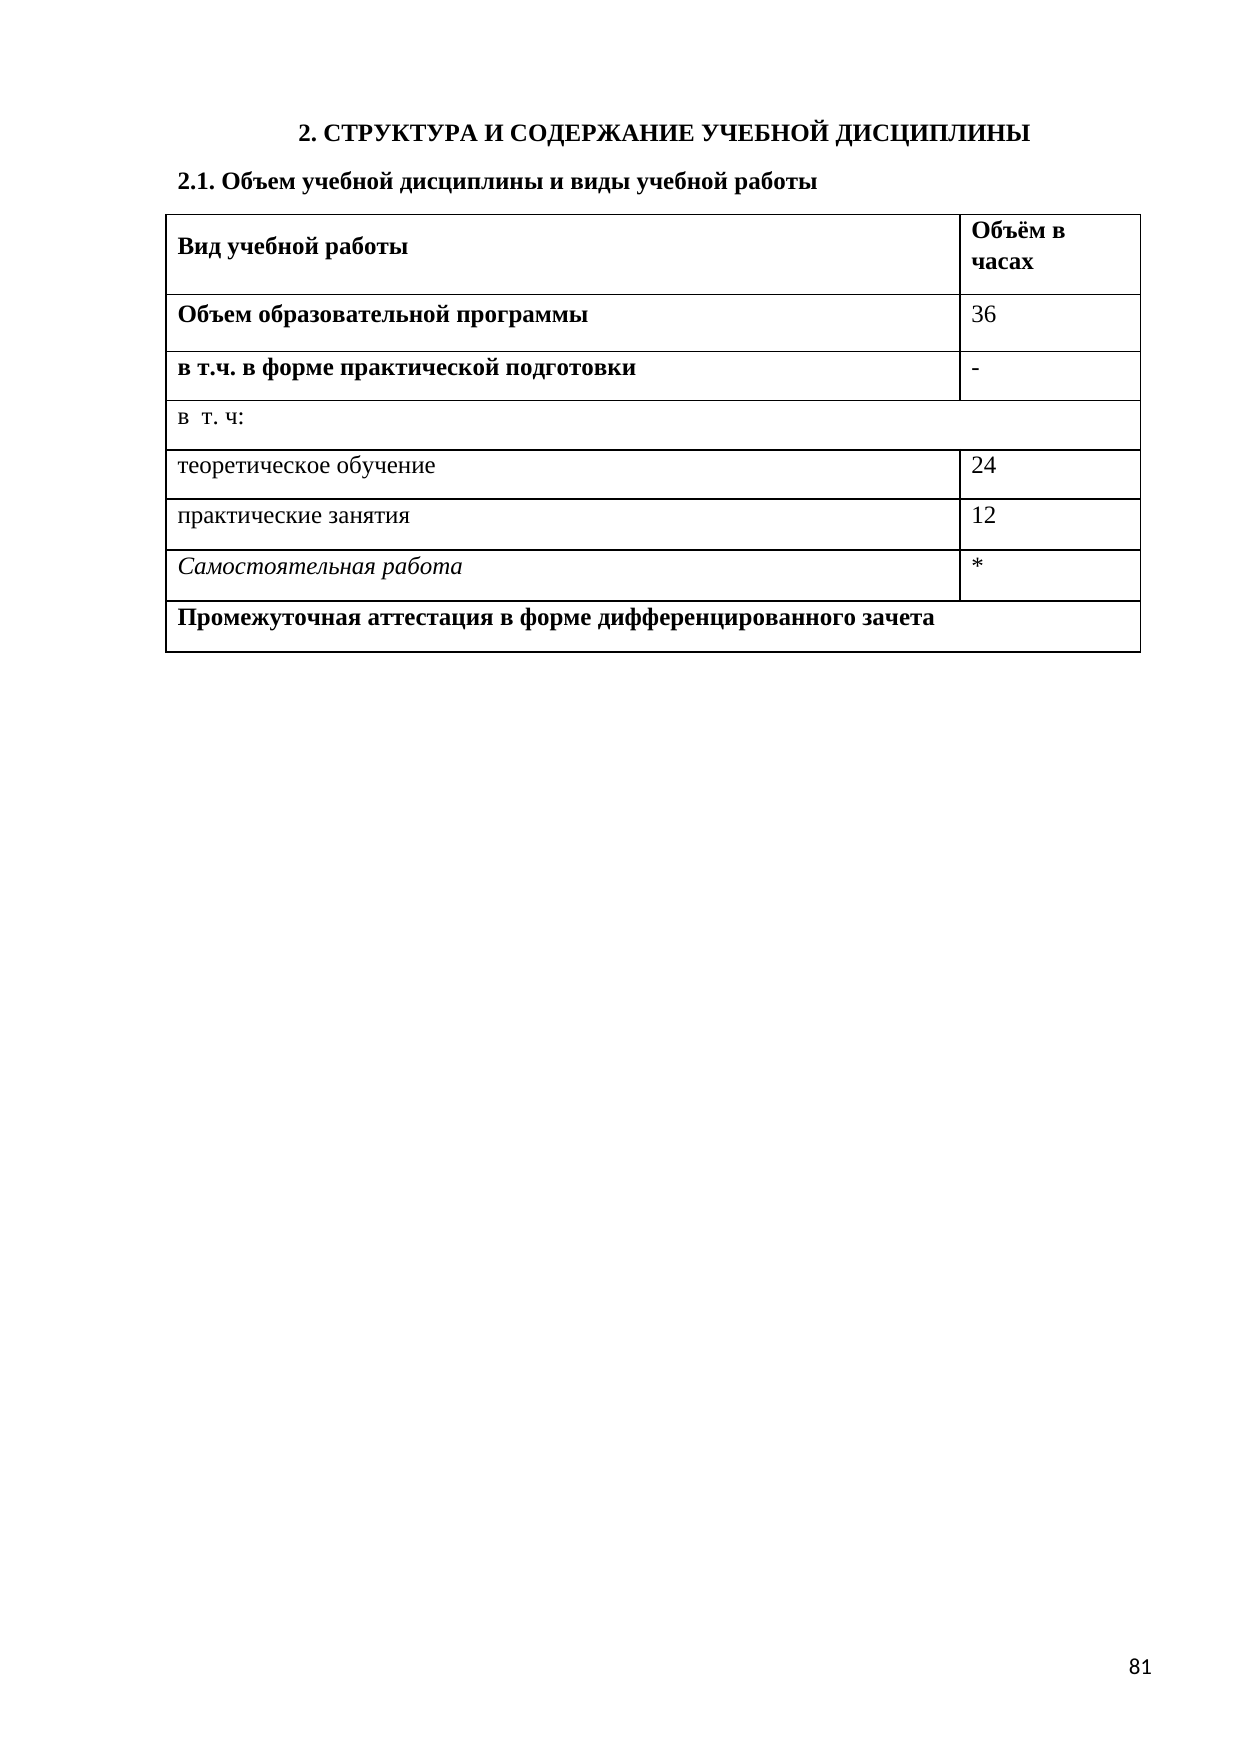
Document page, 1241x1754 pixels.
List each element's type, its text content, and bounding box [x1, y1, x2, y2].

table_cell 36 [961, 295, 1140, 351]
table_cell практические занятия [167, 500, 959, 549]
table_cell Промежуточная аттестация в форме дифференцированного зачета [167, 602, 1140, 651]
table_cell в т. ч: [167, 401, 1140, 449]
text 2.1. Объем учебной дисциплины и виды учебной работы [177, 166, 1152, 195]
table_cell Самостоятельная работа [167, 551, 959, 600]
table_cell теоретическое обучение [167, 451, 959, 498]
table_header Объём в часах [961, 215, 1140, 294]
text 2. СТРУКТУРА И СОДЕРЖАНИЕ УЧЕБНОЙ ДИСЦИПЛИНЫ [177, 118, 1152, 147]
table_header Вид учебной работы [167, 215, 959, 294]
table_cell - [961, 352, 1140, 400]
table_cell 12 [961, 500, 1140, 549]
table_cell * [961, 551, 1140, 600]
table_cell в т.ч. в форме практической подготовки [167, 352, 959, 400]
table_cell 24 [961, 451, 1140, 498]
table_cell Объем образовательной программы [167, 295, 959, 351]
